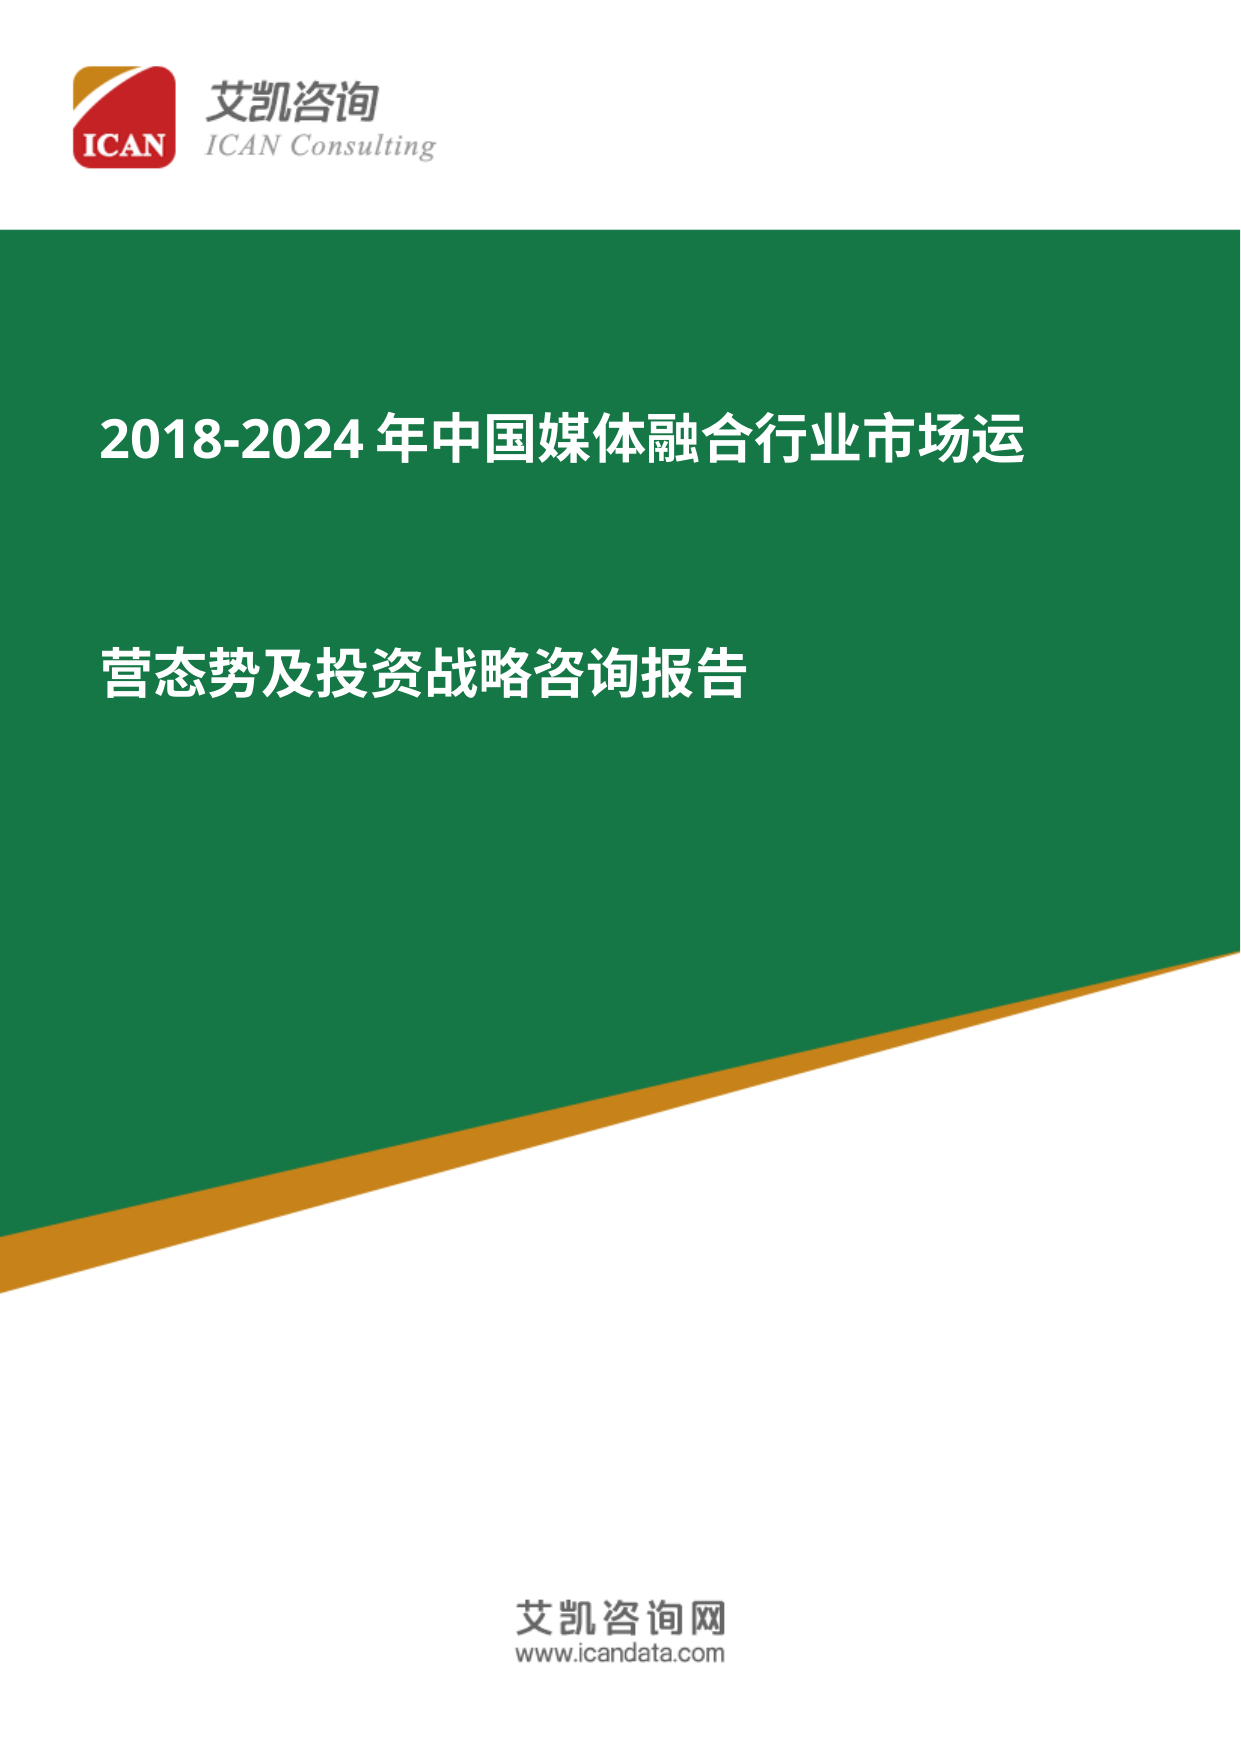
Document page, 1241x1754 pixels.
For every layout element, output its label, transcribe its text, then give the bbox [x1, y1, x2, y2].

picture [0, 5, 1241, 1754]
subtitle 2018-2024年中国媒体融合行业市场运营态势及投资战略咨询报告 [99, 386, 1053, 718]
